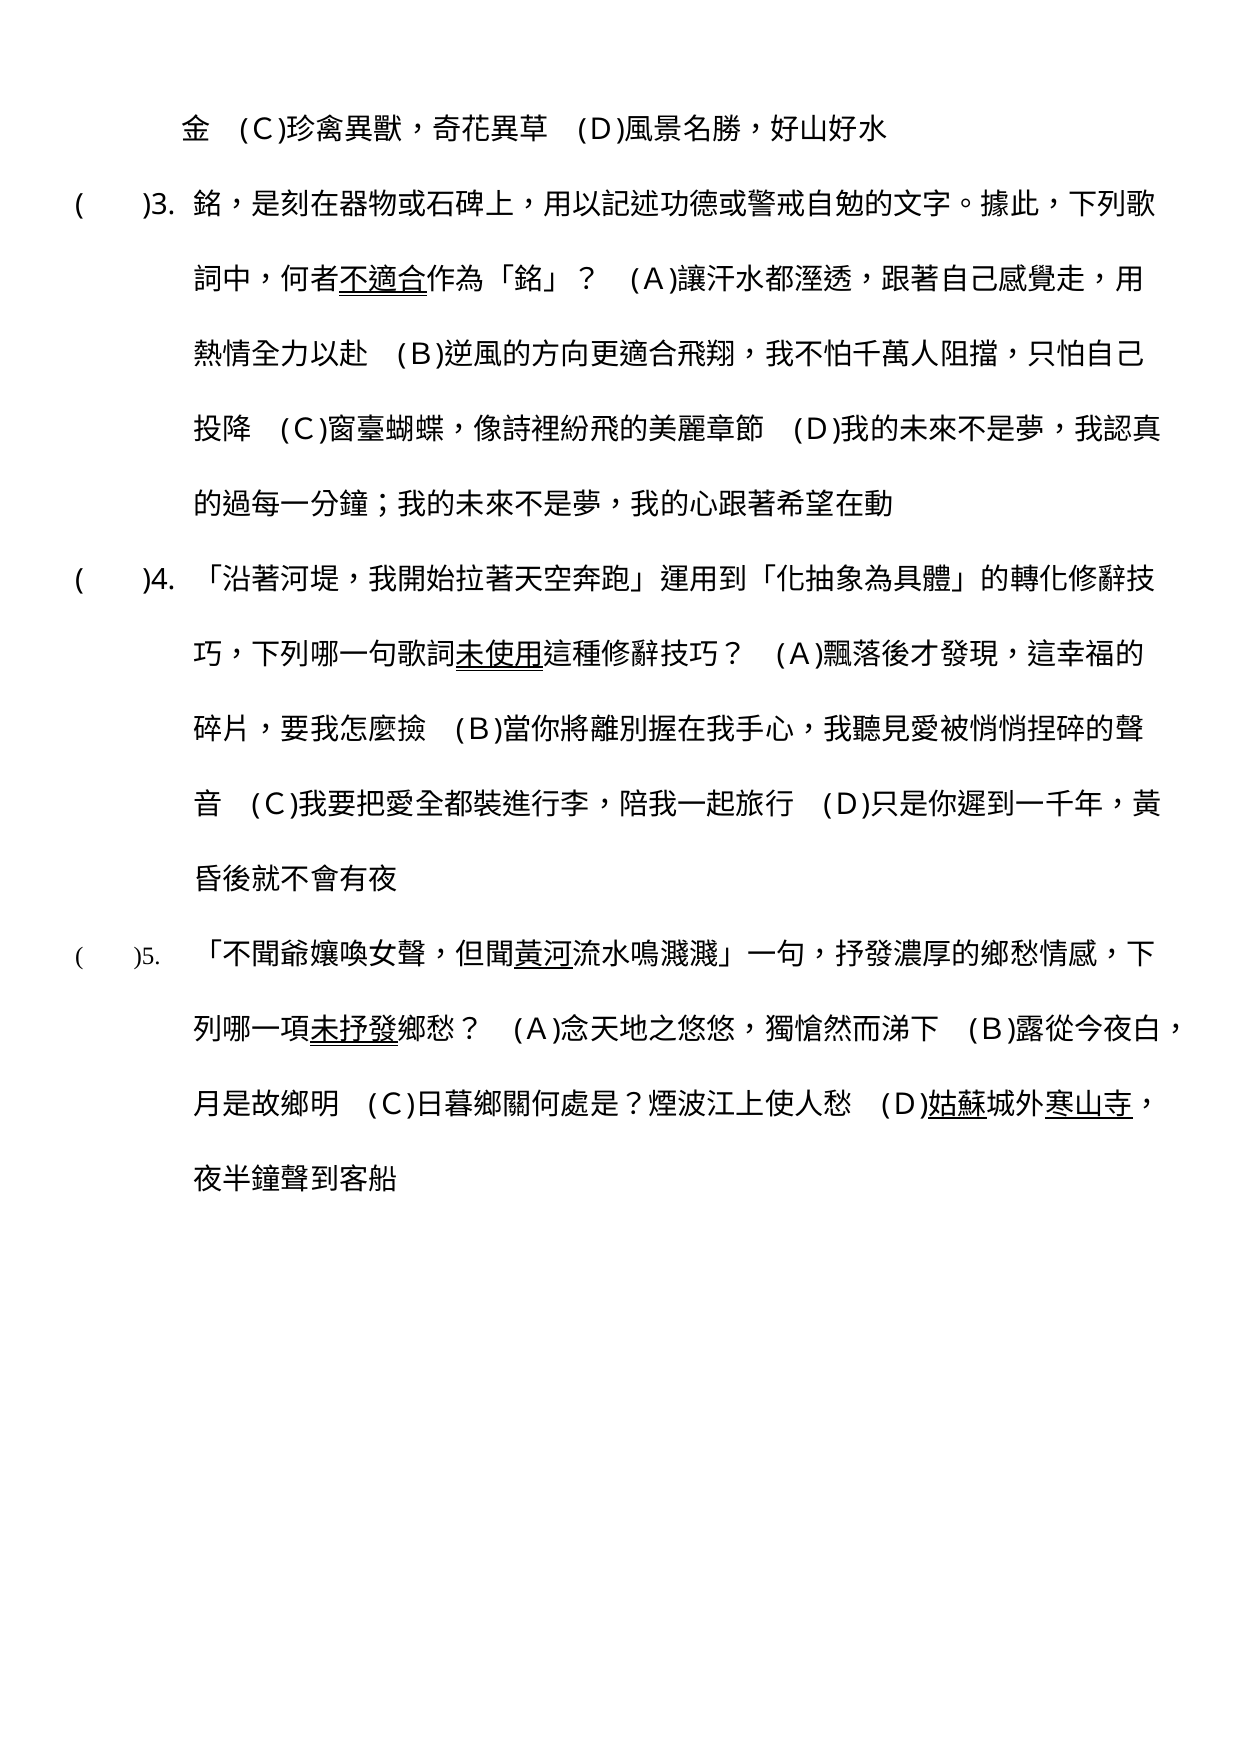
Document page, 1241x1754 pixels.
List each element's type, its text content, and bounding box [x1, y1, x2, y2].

list 銘，是刻在器物或石碑上，用以記述功德或警戒自勉的文字。據此，下列歌詞中，何者不適合作為「銘」？ (Ａ)讓汗水都溼透，跟著自己感覺走，用熱情全力以赴 (Ｂ)逆風的方向更適合飛翔，我不怕千萬人阻擋，只怕自己投降 (Ｃ)窗臺蝴蝶，像詩裡紛飛的美麗章節 (Ｄ)我的未來不是夢，我認真的過每一分鐘；我的未來不是夢，我的心跟著希望在動 [75, 164, 1165, 539]
list 「沿著河堤，我開始拉著天空奔跑」運用到「化抽象為具體」的轉化修辭技巧，下列哪一句歌詞未使用這種修辭技巧？ (Ａ)飄落後才發現，這幸福的碎片，要我怎麼撿 (Ｂ)當你將離別握在我手心，我聽見愛被悄悄捏碎的聲音 (Ｃ)我要把愛全都裝進行李，陪我一起旅行 (Ｄ)只是你遲到一千年，黃昏後就不會有夜 [75, 539, 1165, 914]
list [75, 89, 1165, 164]
list 「不聞爺孃喚女聲，但聞黃河流水鳴濺濺」一句，抒發濃厚的鄉愁情感，下列哪一項未抒發鄉愁？ (Ａ)念天地之悠悠，獨愴然而涕下 (Ｂ)露從今夜白，月是故鄉明 (Ｃ)日暮鄉關何處是？煙波江上使人愁 (Ｄ)姑蘇城外寒山寺，夜半鐘聲到客船 [75, 914, 1165, 1214]
